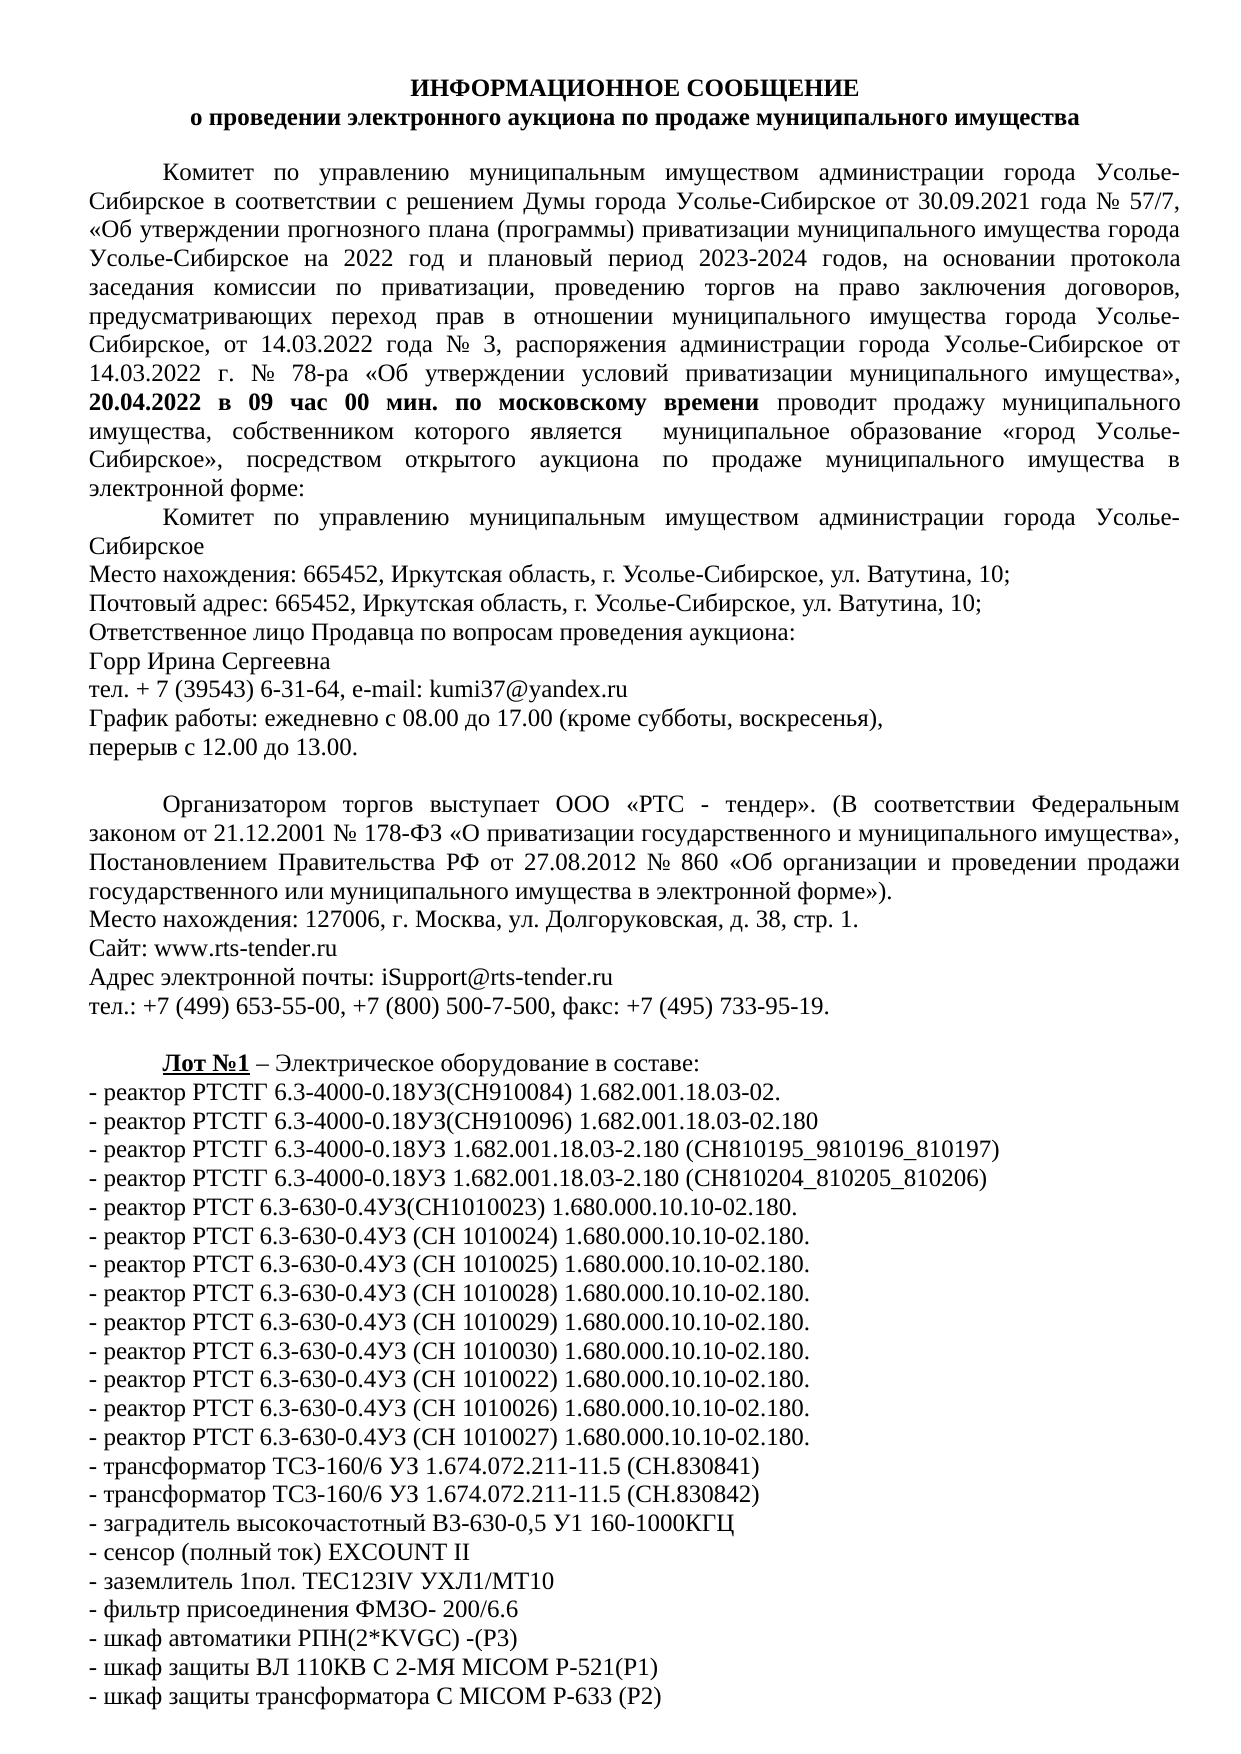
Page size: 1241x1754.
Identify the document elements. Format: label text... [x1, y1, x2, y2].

text - реактор РТСТ 6.3-630-0.4УЗ (СН 1010027) 1.680.000.10.10-02.180. [89, 1422, 1181, 1451]
text - реактор РТСТ 6.3-630-0.4УЗ (СН 1010030) 1.680.000.10.10-02.180. [89, 1336, 1181, 1364]
text - реактор РТСТ 6.3-630-0.4УЗ(СН1010023) 1.680.000.10.10-02.180. [89, 1192, 1181, 1221]
text - шкаф автоматики РПН(2*KVGC) -(P3) [89, 1623, 1181, 1652]
text Лот №1 – Электрическое оборудование в составе: [89, 1048, 1181, 1077]
text Сайт: www.rts-tender.ru [89, 933, 1181, 962]
text Адрес электронной почты: iSupport@rts-tender.ru [89, 962, 1181, 991]
text Горр Ирина Сергеевна [89, 646, 1181, 674]
text тел. + 7 (39543) 6-31-64, e-mail: kumi37@yandex.ru [89, 674, 1181, 703]
text - реактор РТСТ 6.3-630-0.4УЗ (СН 1010028) 1.680.000.10.10-02.180. [89, 1278, 1181, 1307]
text - реактор РТСТ 6.3-630-0.4УЗ (СН 1010025) 1.680.000.10.10-02.180. [89, 1249, 1181, 1278]
text Комитет по управлению муниципальным имуществом администрации города Усолье-Сибирское в соответствии с решением Думы города Усолье-Сибирское от 30.09.2021 года № 57/7, «Об утверждении прогнозного плана (программы) приватизации муниципального имущества города Усолье-Сибирское на 2022 год и плановый период 2023-2024 годов, на основании протокола заседания комиссии по приватизации, проведению торгов на право заключения договоров, предусматривающих переход прав в отношении муниципального имущества города Усолье-Сибирское, от 14.03.2022 года № 3, распоряжения администрации города Усолье-Сибирское от 14.03.2022 г. № 78-ра «Об утверждении условий приватизации муниципального имущества», 20.04.2022 в 09 час 00 мин. по московскому времени проводит продажу муниципального имущества, собственником которого является муниципальное образование «город Усолье-Сибирское», посредством открытого аукциона по продаже муниципального имущества в электронной форме: [89, 157, 1181, 502]
text Комитет по управлению муниципальным имуществом администрации города Усолье-Сибирское [89, 502, 1181, 559]
text - фильтр присоединения ФМЗО- 200/6.6 [89, 1594, 1181, 1623]
text - заземлитель 1пол. ТЕС123IV УХЛ1/МТ10 [89, 1566, 1181, 1594]
text График работы: ежедневно с 08.00 до 17.00 (кроме субботы, воскресенья), [89, 703, 1181, 732]
text Место нахождения: 127006, г. Москва, ул. Долгоруковская, д. 38, стр. 1. [89, 904, 1181, 933]
text - реактор РТСТ 6.3-630-0.4УЗ (СН 1010022) 1.680.000.10.10-02.180. [89, 1364, 1181, 1393]
text - реактор РТСТ 6.3-630-0.4УЗ (СН 1010024) 1.680.000.10.10-02.180. [89, 1221, 1181, 1249]
text тел.: +7 (499) 653-55-00, +7 (800) 500-7-500, факс: +7 (495) 733-95-19. [89, 991, 1181, 1019]
text о проведении электронного аукциона по продаже муниципального имущества [89, 102, 1181, 131]
text - реактор РТСТГ 6.3-4000-0.18УЗ(СН910084) 1.682.001.18.03-02. [89, 1077, 1181, 1106]
text Ответственное лицо Продавца по вопросам проведения аукциона: [89, 617, 1181, 646]
text перерыв с 12.00 до 13.00. [89, 732, 1181, 761]
text - трансформатор ТС3-160/6 УЗ 1.674.072.211-11.5 (СН.830841) [89, 1451, 1181, 1479]
text - шкаф защиты ВЛ 110КВ С 2-МЯ MICOM Р-521(Р1) [89, 1652, 1181, 1681]
text - реактор РТСТ 6.3-630-0.4УЗ (СН 1010026) 1.680.000.10.10-02.180. [89, 1393, 1181, 1422]
text - трансформатор ТС3-160/6 УЗ 1.674.072.211-11.5 (СН.830842) [89, 1479, 1181, 1508]
text Почтовый адрес: 665452, Иркутская область, г. Усолье-Сибирское, ул. Ватутина, 10; [89, 588, 1181, 617]
text - реактор РТСТГ 6.3-4000-0.18УЗ 1.682.001.18.03-2.180 (СН810204_810205_810206) [89, 1163, 1181, 1192]
text - шкаф защиты трансформатора С MICOM Р-633 (Р2) [89, 1681, 1181, 1709]
text - реактор РТСТГ 6.3-4000-0.18УЗ(СН910096) 1.682.001.18.03-02.180 [89, 1106, 1181, 1134]
text - заградитель высокочастотный В3-630-0,5 У1 160-1000КГЦ [89, 1508, 1181, 1537]
text ИНФОРМАЦИОННОЕ СООБЩЕНИЕ [89, 73, 1181, 102]
text - сенсор (полный ток) EXCOUNT II [89, 1537, 1181, 1566]
text Организатором торгов выступает ООО «РТС - тендер». (В соответствии Федеральным законом от 21.12.2001 № 178-ФЗ «О приватизации государственного и муниципального имущества», Постановлением Правительства РФ от 27.08.2012 № 860 «Об организации и проведении продажи государственного или муниципального имущества в электронной форме»). [89, 789, 1181, 904]
text - реактор РТСТ 6.3-630-0.4УЗ (СН 1010029) 1.680.000.10.10-02.180. [89, 1307, 1181, 1336]
text Место нахождения: 665452, Иркутская область, г. Усолье-Сибирское, ул. Ватутина, 10; [89, 559, 1181, 588]
text - реактор РТСТГ 6.3-4000-0.18УЗ 1.682.001.18.03-2.180 (СН810195_9810196_810197) [89, 1134, 1181, 1163]
